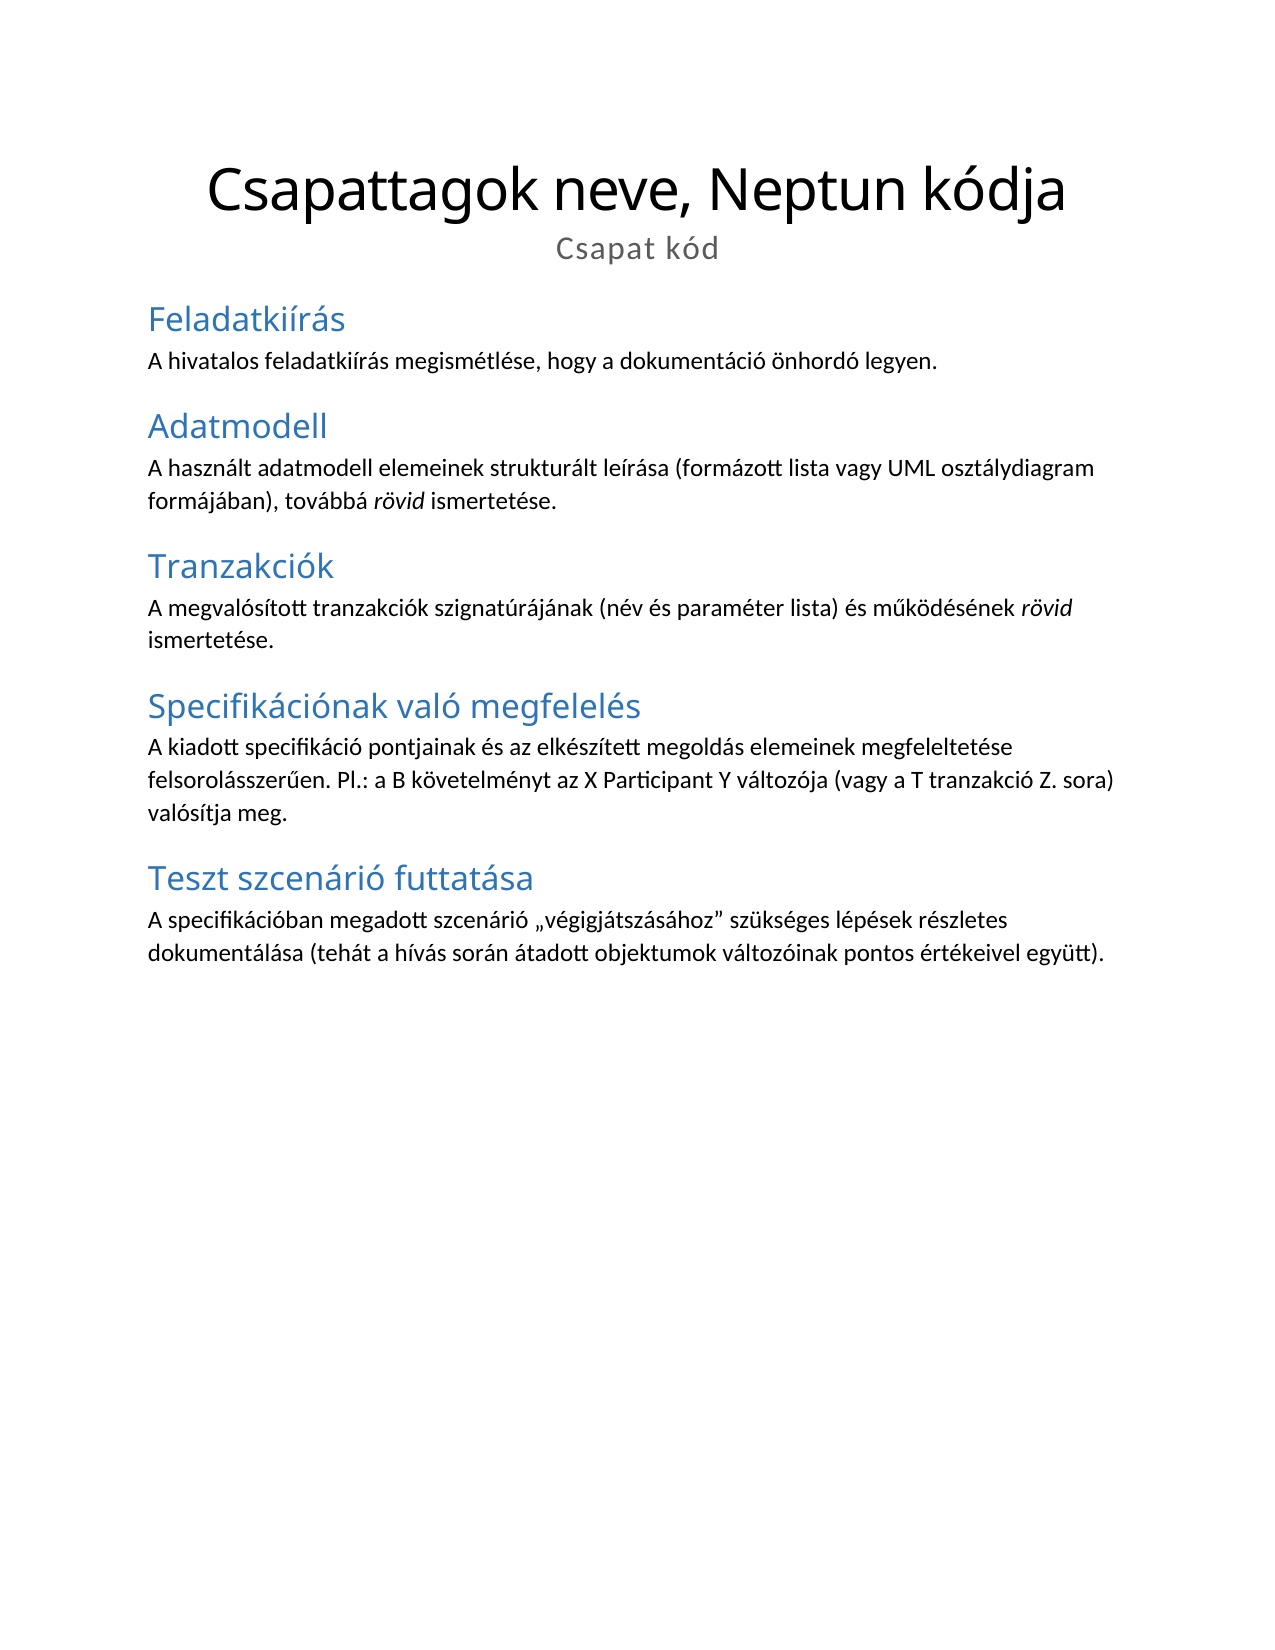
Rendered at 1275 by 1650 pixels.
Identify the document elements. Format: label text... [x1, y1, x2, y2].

text A használt adatmodell elemeinek strukturált leírása (formázott lista vagy UML osztálydiagram formájában), továbbá rövid ismertetése. [148, 452, 1127, 515]
title Csapattagok neve, Neptun kódja [148, 148, 1127, 227]
subtitle Feladatkiírás [148, 296, 1127, 341]
subtitle Tranzakciók [148, 543, 1127, 588]
text A megvalósított tranzakciók szignatúrájának (név és paraméter lista) és működésének rövid ismertetése. [148, 592, 1127, 655]
subtitle Specifikációnak való megfelelés [148, 682, 1127, 728]
text A kiadott specifikáció pontjainak és az elkészített megoldás elemeinek megfeleltetése felsorolásszerűen. Pl.: a B követelményt az X Participant Y változója (vagy a T tranzakció Z. sora) valósítja meg. [148, 731, 1127, 828]
subtitle Teszt szcenárió futtatása [148, 855, 1127, 901]
subtitle Csapat kód [148, 227, 1127, 268]
subtitle Adatmodell [148, 403, 1127, 448]
text A hivatalos feladatkiírás megismétlése, hogy a dokumentáció önhordó legyen. [148, 345, 1127, 376]
text A specifikációban megadott szcenárió „végigjátszásához” szükséges lépések részletes dokumentálása (tehát a hívás során átadott objektumok változóinak pontos értékeivel együtt). [148, 904, 1127, 968]
